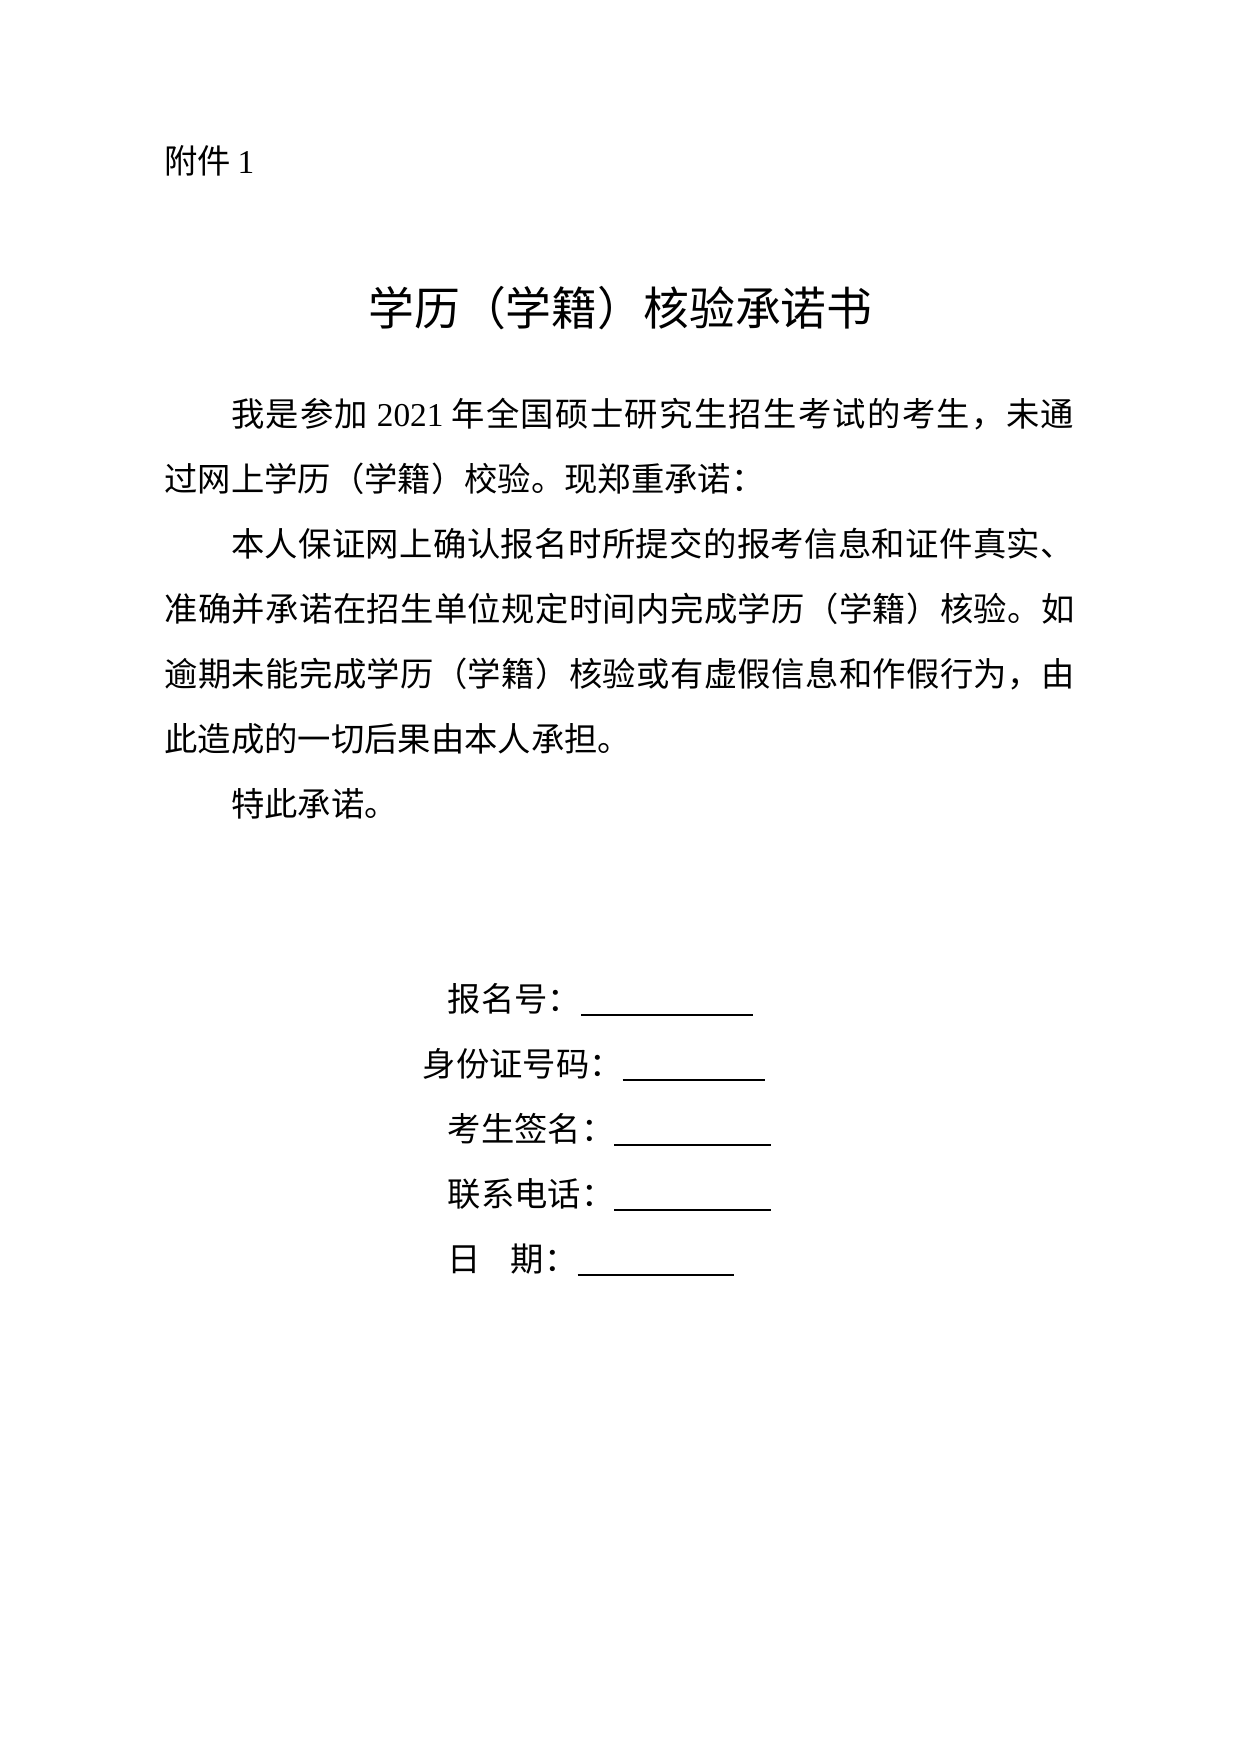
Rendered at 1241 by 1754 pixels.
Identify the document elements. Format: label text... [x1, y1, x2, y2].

text 特此承诺。 [164, 769, 1076, 834]
text 学历（学籍）核验承诺书 [164, 256, 1076, 354]
text 报名号： [164, 964, 1009, 1029]
text 附件1 [164, 126, 1076, 191]
text 本人保证网上确认报名时所提交的报考信息和证件真实、准确并承诺在招生单位规定时间内完成学历（学籍）核验。如逾期未能完成学历（学籍）核验或有虚假信息和作假行为，由此造成的一切后果由本人承担。 [164, 509, 1076, 769]
text 我是参加2021年全国硕士研究生招生考试的考生，未通过网上学历（学籍）校验。现郑重承诺： [164, 379, 1076, 509]
text 联系电话： [164, 1159, 1009, 1224]
text 身份证号码： [164, 1029, 1009, 1094]
text 考生签名： [164, 1094, 1009, 1159]
text 日 期： [164, 1224, 1009, 1289]
